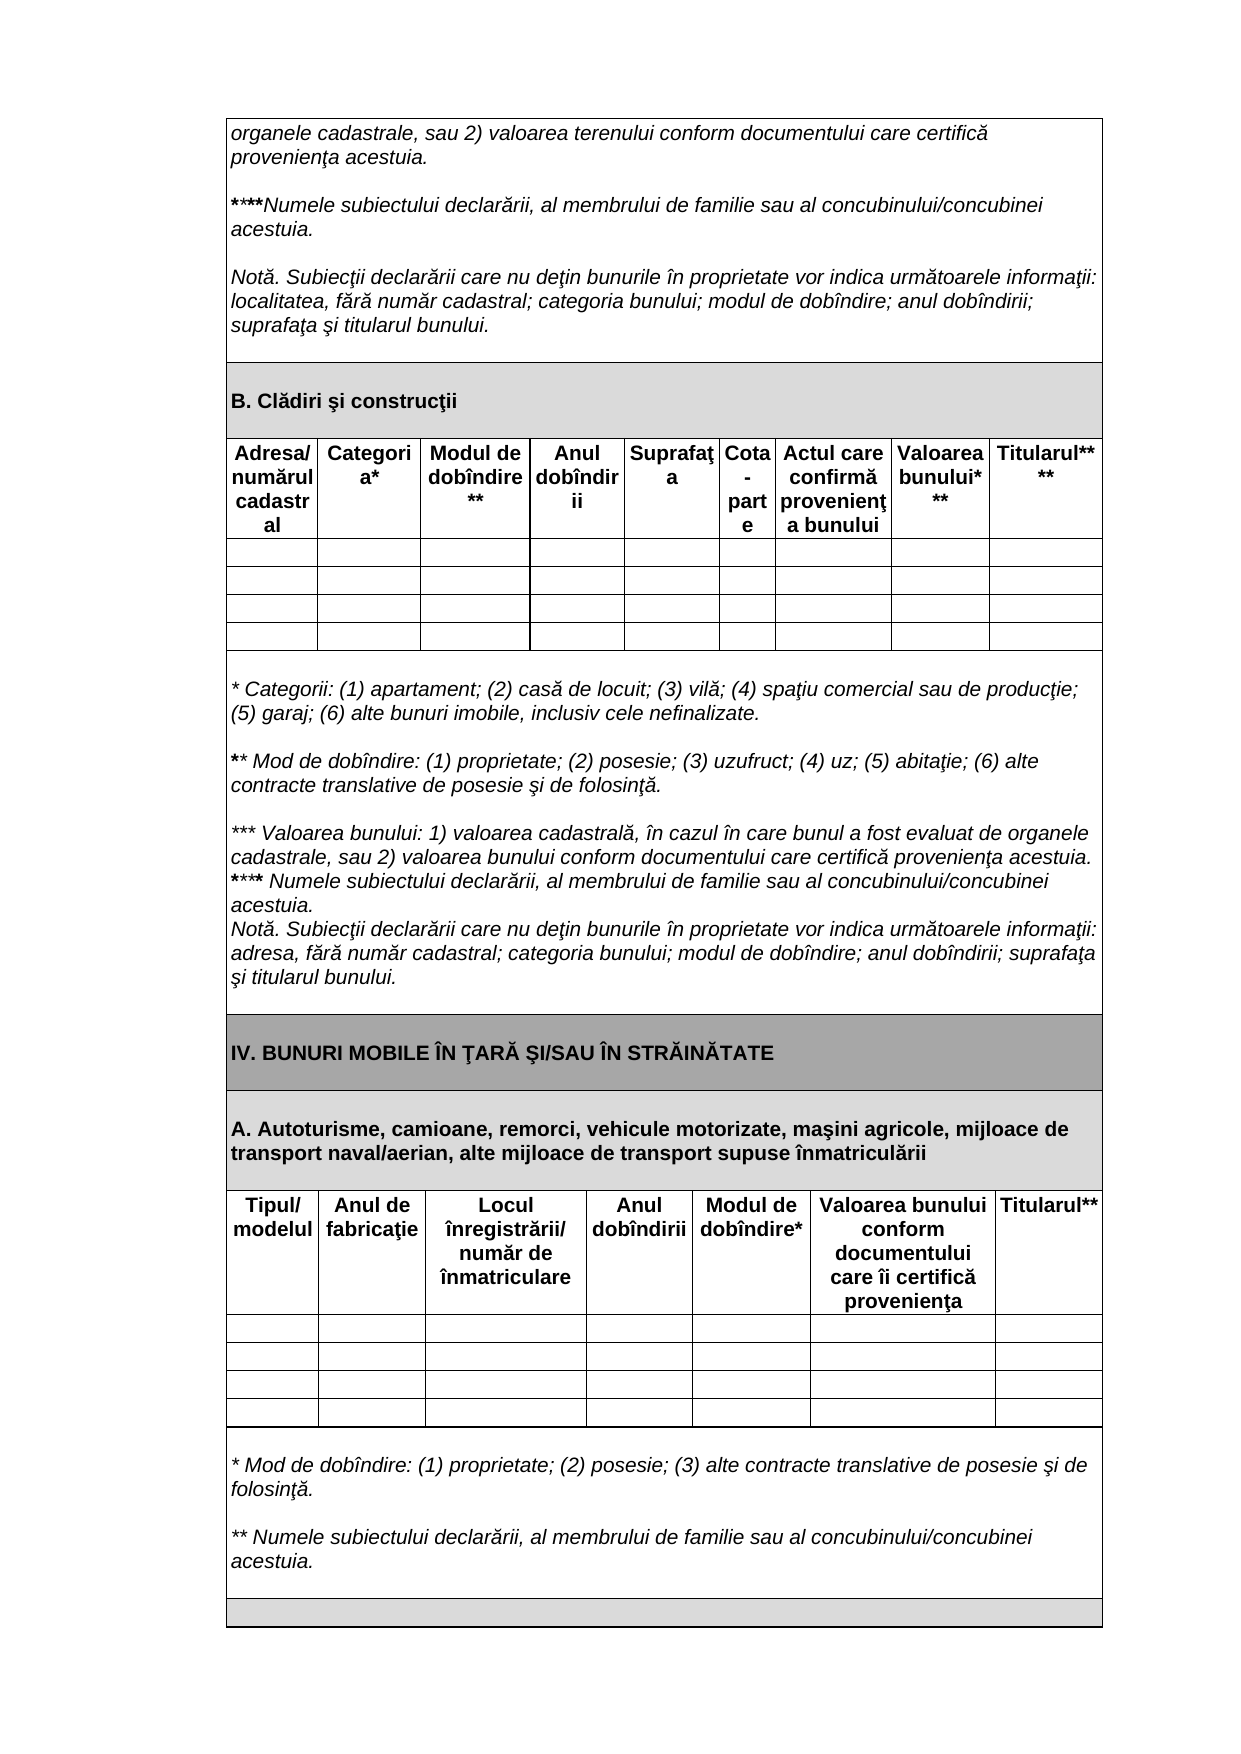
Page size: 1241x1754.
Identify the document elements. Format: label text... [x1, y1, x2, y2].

table_cell [892, 567, 989, 594]
table_cell [227, 1371, 318, 1398]
table_cell [811, 1371, 995, 1398]
table_cell [811, 1343, 995, 1370]
table_cell [811, 1315, 995, 1342]
table_cell [426, 1399, 586, 1426]
table_cell [996, 1399, 1102, 1426]
table_cell [227, 1399, 318, 1426]
table_cell [625, 623, 719, 650]
table_cell [587, 1371, 692, 1398]
table_cell [990, 567, 1102, 594]
table_cell [776, 623, 891, 650]
table_cell [776, 539, 891, 566]
table_cell Titularul** [996, 1191, 1102, 1314]
table_cell Suprafaţa [625, 439, 719, 538]
table_cell [426, 1371, 586, 1398]
table_cell [625, 539, 719, 566]
table_cell [227, 567, 317, 594]
table_cell [776, 595, 891, 622]
table_cell Valoarea bunului conform documentului care îi certifică provenienţa [811, 1191, 995, 1314]
table_cell [319, 1315, 425, 1342]
table_cell [227, 1315, 318, 1342]
table_cell Modul de dobîndire** [421, 439, 529, 538]
table_cell * Mod de dobîndire: (1) proprietate; (2) posesie; (3) alte contracte translative de posesie şi de folosinţă. ** Numele subiectului declarării, al membrului de familie sau al concubinului/concubinei acestuia. [227, 1428, 1102, 1598]
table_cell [227, 119, 1102, 362]
table_cell [318, 567, 420, 594]
table_cell [421, 623, 529, 650]
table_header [227, 1599, 1102, 1626]
table_cell [996, 1315, 1102, 1342]
table_cell [227, 539, 317, 566]
table_cell [318, 595, 420, 622]
table_cell [227, 1343, 318, 1370]
table_cell [625, 595, 719, 622]
table_cell [996, 1343, 1102, 1370]
table_cell [587, 1343, 692, 1370]
table_cell [319, 1399, 425, 1426]
table_cell Categoria* [318, 439, 420, 538]
table_cell [990, 539, 1102, 566]
table_cell [693, 1315, 810, 1342]
table_header B. Clădiri şi construcţii [227, 363, 1102, 438]
table_cell Titularul**** [990, 439, 1102, 538]
table_cell [319, 1371, 425, 1398]
table_cell Locul înregistrării/ număr de înmatriculare [426, 1191, 586, 1314]
table_cell [720, 595, 775, 622]
table_cell * Categorii: (1) apartament; (2) casă de locuit; (3) vilă; (4) spaţiu comercial sau de producţie; (5) garaj; (6) alte bunuri imobile, inclusiv cele nefinalizate. ** Mod de dobîndire: (1) proprietate; (2) posesie; (3) uzufruct; (4) uz; (5) abitaţie; (6) alte contracte translative de posesie şi de folosinţă. *** Valoarea bunului: 1) valoarea cadastrală, în cazul în care bunul a fost evaluat de organele cadastrale, sau 2) valoarea bunului conform documentului care certifică provenienţa acestuia. **** Numele subiectului declarării, al membrului de familie sau al concubinului/concubinei acestuia. Notă. Subiecţii declarării care nu deţin bunurile în proprietate vor indica următoarele informaţii: adresa, fără număr cadastral; categoria bunului; modul de dobîndire; anul dobîndirii; suprafaţa şi titularul bunului. [227, 651, 1102, 1014]
table_cell [625, 567, 719, 594]
table_cell [892, 623, 989, 650]
table_cell [587, 1399, 692, 1426]
table_cell [421, 539, 529, 566]
table_cell A. Autoturisme, camioane, remorci, vehicule motorizate, maşini agricole, mijloace de transport naval/aerian, alte mijloace de transport supuse înmatriculării [227, 1091, 1102, 1190]
table_cell Anul dobîndirii [531, 439, 624, 538]
table_cell Adresa/ numărul cadastral [227, 439, 317, 538]
table_cell [318, 539, 420, 566]
table_cell Cota-parte [720, 439, 775, 538]
table_cell [776, 567, 891, 594]
table_cell [811, 1399, 995, 1426]
table_cell Actul care confirmă provenienţa bunului [776, 439, 891, 538]
table_cell [318, 623, 420, 650]
table_cell Tipul/ modelul [227, 1191, 318, 1314]
table_cell [421, 595, 529, 622]
table_cell [996, 1371, 1102, 1398]
table_cell [587, 1315, 692, 1342]
table_cell [990, 595, 1102, 622]
table_cell [227, 595, 317, 622]
table_cell [892, 539, 989, 566]
table_cell Valoarea bunului*** [892, 439, 989, 538]
table_cell [892, 595, 989, 622]
table_cell [693, 1371, 810, 1398]
table_cell [720, 567, 775, 594]
table_header IV. BUNURI MOBILE ÎN ŢARĂ ŞI/SAU ÎN STRĂINĂTATE [227, 1015, 1102, 1090]
table_cell Anul dobîndirii [587, 1191, 692, 1314]
table_cell [693, 1399, 810, 1426]
table_cell [319, 1343, 425, 1370]
table_cell [531, 539, 624, 566]
table_cell Anul de fabricaţie [319, 1191, 425, 1314]
table_cell [227, 623, 317, 650]
table_cell Modul de dobîndire* [693, 1191, 810, 1314]
table_cell [426, 1315, 586, 1342]
table_cell [531, 567, 624, 594]
table_cell [531, 595, 624, 622]
table_cell [693, 1343, 810, 1370]
table_cell [720, 539, 775, 566]
table_cell [990, 623, 1102, 650]
table_cell [531, 623, 624, 650]
table_cell [720, 623, 775, 650]
table_cell [421, 567, 529, 594]
table_cell [426, 1343, 586, 1370]
